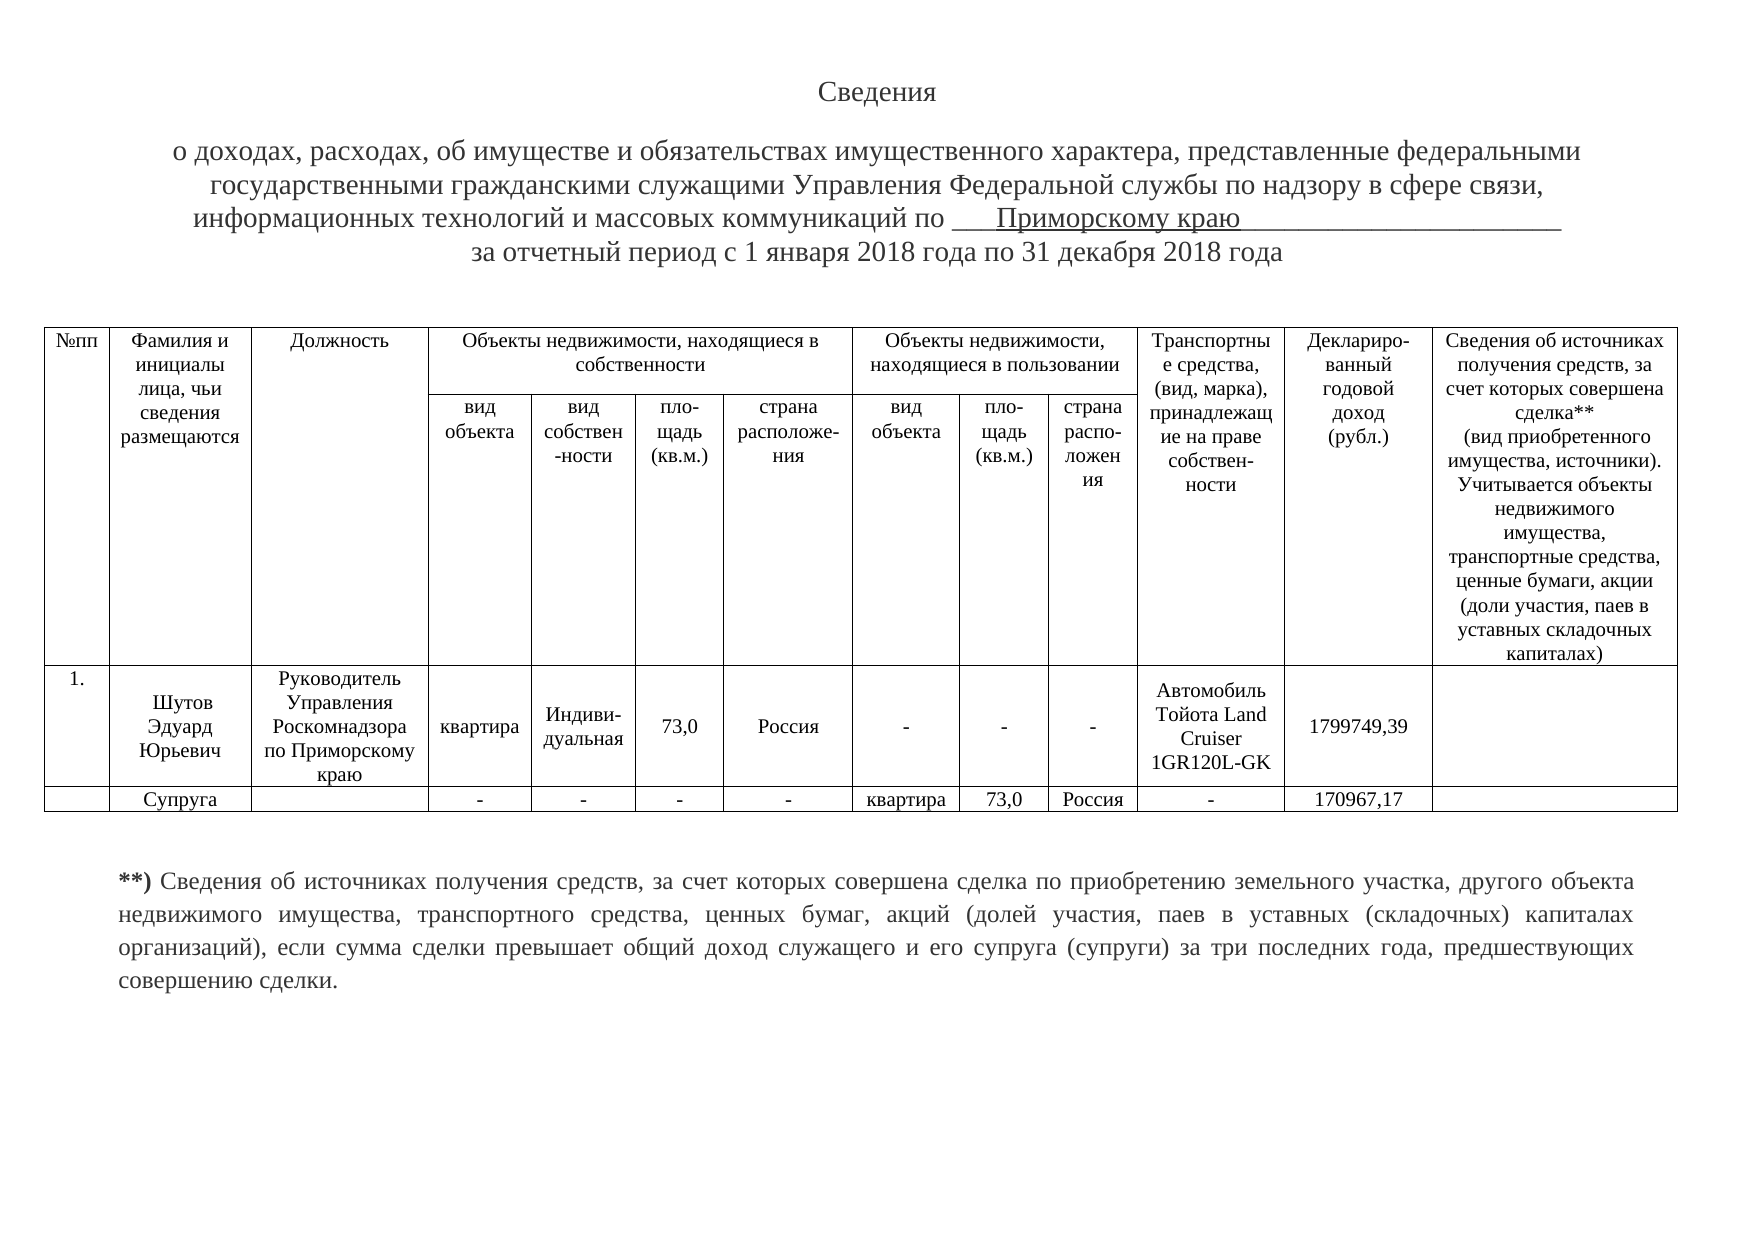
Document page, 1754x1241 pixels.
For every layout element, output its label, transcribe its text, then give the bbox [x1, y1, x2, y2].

table_cell 73,0 [636, 666, 723, 786]
table_cell Россия [1049, 787, 1137, 811]
table_cell - [724, 787, 852, 811]
table_cell - [1138, 787, 1284, 811]
table_header Деклариро-ванный годовой доход (рубл.) [1285, 328, 1432, 665]
table_cell страна расположе-ния [724, 395, 852, 665]
text за отчетный период с 1 января 2018 года по 31 декабря 2018 года [118, 234, 1636, 267]
table_cell квартира [429, 666, 531, 786]
table_cell [1433, 666, 1677, 786]
table_cell - [532, 787, 635, 811]
table_cell - [853, 666, 959, 786]
table_header Должность [252, 328, 428, 665]
table_cell пло-щадь (кв.м.) [636, 395, 723, 665]
table_header Объекты недвижимости, находящиеся в пользовании [853, 328, 1137, 393]
table_cell - [429, 787, 531, 811]
text о доходах, расходах, об имуществе и обязательствах имущественного характера, представленные федеральными государственными гражданскими служащими Управления Федеральной службы по надзору в сфере связи, информационных технологий и массовых коммуникаций по ___Приморскому краю______________________ [118, 133, 1636, 234]
table_cell вид собствен-ности [532, 395, 635, 665]
table_cell вид объекта [853, 395, 959, 665]
table_cell Россия [724, 666, 852, 786]
table_header Сведения об источниках получения средств, за счет которых совершена сделка** (вид приобретенного имущества, источники). Учитывается объекты недвижимого имущества, транспортные средства, ценные бумаги, акции (доли участия, паев в уставных складочных капиталах) [1433, 328, 1677, 665]
table_header №пп [45, 328, 109, 665]
text Сведения [118, 74, 1636, 107]
table_cell - [960, 666, 1048, 786]
table_cell пло-щадь (кв.м.) [960, 395, 1048, 665]
table_cell [45, 787, 109, 811]
table_cell Руководитель Управления Роскомнадзора по Приморскому краю [252, 666, 428, 786]
table_cell Индиви-дуальная [532, 666, 635, 786]
table_cell Шутов Эдуард Юрьевич [110, 666, 251, 786]
table_cell страна распо-ложения [1049, 395, 1137, 665]
table_cell 1799749,39 [1285, 666, 1432, 786]
table_cell [1433, 787, 1677, 811]
table_cell 73,0 [960, 787, 1048, 811]
table_header Транспортные средства, (вид, марка), принадлежащие на праве собствен-ности [1138, 328, 1284, 665]
table_cell - [636, 787, 723, 811]
table_header Объекты недвижимости, находящиеся в собственности [429, 328, 852, 393]
table_cell - [1049, 666, 1137, 786]
table_cell 1. [45, 666, 109, 786]
table_cell Автомобиль Тойота Land Cruiser 1GR120L-GK [1138, 666, 1284, 786]
table_header Фамилия и инициалы лица, чьи сведения размещаются [110, 328, 251, 665]
table_cell [252, 787, 428, 811]
table_cell квартира [853, 787, 959, 811]
table_cell 170967,17 [1285, 787, 1432, 811]
table_cell вид объекта [429, 395, 531, 665]
text **) Сведения об источниках получения средств, за счет которых совершена сделка по приобретению земельного участка, другого объекта недвижимого имущества, транспортного средства, ценных бумаг, акций (долей участия, паев в уставных (складочных) капиталах организаций), если сумма сделки превышает общий доход служащего и его супруга (супруги) за три последних года, предшествующих совершению сделки. [118, 866, 1636, 994]
table_cell Супруга [110, 787, 251, 811]
